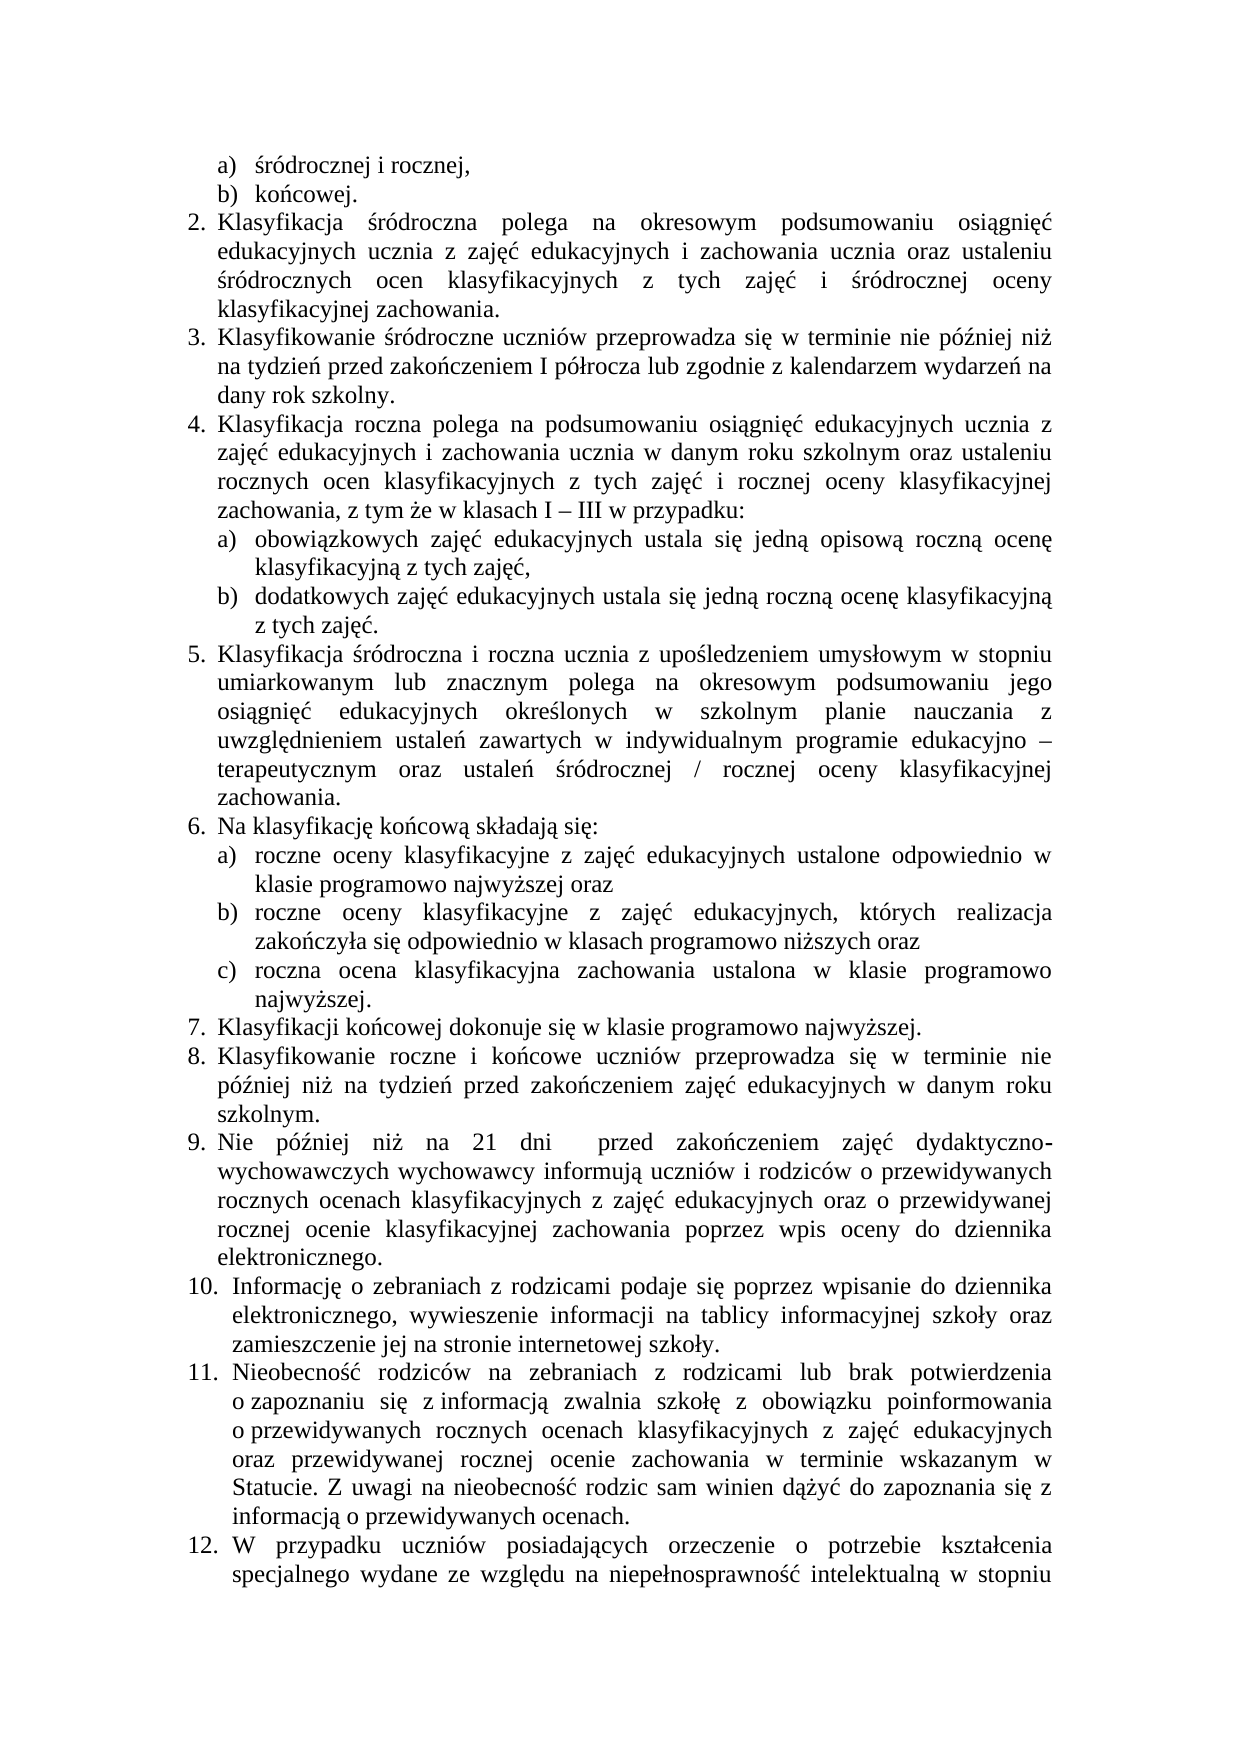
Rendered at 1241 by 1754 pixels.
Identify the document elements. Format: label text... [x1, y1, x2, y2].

list Klasyfikacja śródroczna i roczna ucznia z upośledzeniem umysłowym w stopniu umiarkowanym lub znacznym polega na okresowym podsumowaniu jego osiągnięć edukacyjnych określonych w szkolnym planie nauczania z uwzględnieniem ustaleń zawartych w indywidualnym programie edukacyjno – terapeutycznym oraz ustaleń śródrocznej / rocznej oceny klasyfikacyjnej zachowania. [187, 639, 1053, 811]
list obowiązkowych zajęć edukacyjnych ustala się jedną opisową roczną ocenę klasyfikacyjną z tych zajęć, [217, 524, 1053, 581]
list dodatkowych zajęć edukacyjnych ustala się jedną roczną ocenę klasyfikacyjną z tych zajęć. [217, 581, 1053, 639]
list roczne oceny klasyfikacyjne z zajęć edukacyjnych, których realizacja zakończyła się odpowiednio w klasach programowo niższych oraz [217, 897, 1053, 955]
list Nie później niż na 21 dni przed zakończeniem zajęć dydaktyczno-wychowawczych wychowawcy informują uczniów i rodziców o przewidywanych rocznych ocenach klasyfikacyjnych z zajęć edukacyjnych oraz o przewidywanej rocznej ocenie klasyfikacyjnej zachowania poprzez wpis oceny do dziennika elektronicznego. [187, 1127, 1053, 1271]
list Klasyfikacja śródroczna polega na okresowym podsumowaniu osiągnięć edukacyjnych ucznia z zajęć edukacyjnych i zachowania ucznia oraz ustaleniu śródrocznych ocen klasyfikacyjnych z tych zajęć i śródrocznej oceny klasyfikacyjnej zachowania. [187, 207, 1053, 322]
list Nieobecność rodziców na zebraniach z rodzicami lub brak potwierdzenia o zapoznaniu się z informacją zwalnia szkołę z obowiązku poinformowania o przewidywanych rocznych ocenach klasyfikacyjnych z zajęć edukacyjnych oraz przewidywanej rocznej ocenie zachowania w terminie wskazanym w Statucie. Z uwagi na nieobecność rodzic sam winien dążyć do zapoznania się z informacją o przewidywanych ocenach. [187, 1357, 1053, 1530]
list Klasyfikowanie śródroczne uczniów przeprowadza się w terminie nie później niż na tydzień przed zakończeniem I półrocza lub zgodnie z kalendarzem wydarzeń na dany rok szkolny. [187, 322, 1053, 409]
list roczne oceny klasyfikacyjne z zajęć edukacyjnych ustalone odpowiednio w klasie programowo najwyższej oraz [217, 840, 1053, 897]
list roczna ocena klasyfikacyjna zachowania ustalona w klasie programowo najwyższej. [217, 955, 1053, 1012]
list Informację o zebraniach z rodzicami podaje się poprzez wpisanie do dziennika elektronicznego, wywieszenie informacji na tablicy informacyjnej szkoły oraz zamieszczenie jej na stronie internetowej szkoły. [187, 1271, 1053, 1357]
list śródrocznej i rocznej, [217, 150, 1053, 179]
list Klasyfikacji końcowej dokonuje się w klasie programowo najwyższej. [187, 1012, 1053, 1041]
list Na klasyfikację końcową składają się: [187, 811, 1053, 840]
list Klasyfikowanie roczne i końcowe uczniów przeprowadza się w terminie nie później niż na tydzień przed zakończeniem zajęć edukacyjnych w danym roku szkolnym. [187, 1041, 1053, 1127]
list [187, 1530, 1053, 1587]
list końcowej. [217, 179, 1053, 207]
list Klasyfikacja roczna polega na podsumowaniu osiągnięć edukacyjnych ucznia z zajęć edukacyjnych i zachowania ucznia w danym roku szkolnym oraz ustaleniu rocznych ocen klasyfikacyjnych z tych zajęć i rocznej oceny klasyfikacyjnej zachowania, z tym że w klasach I – III w przypadku: [187, 409, 1053, 524]
